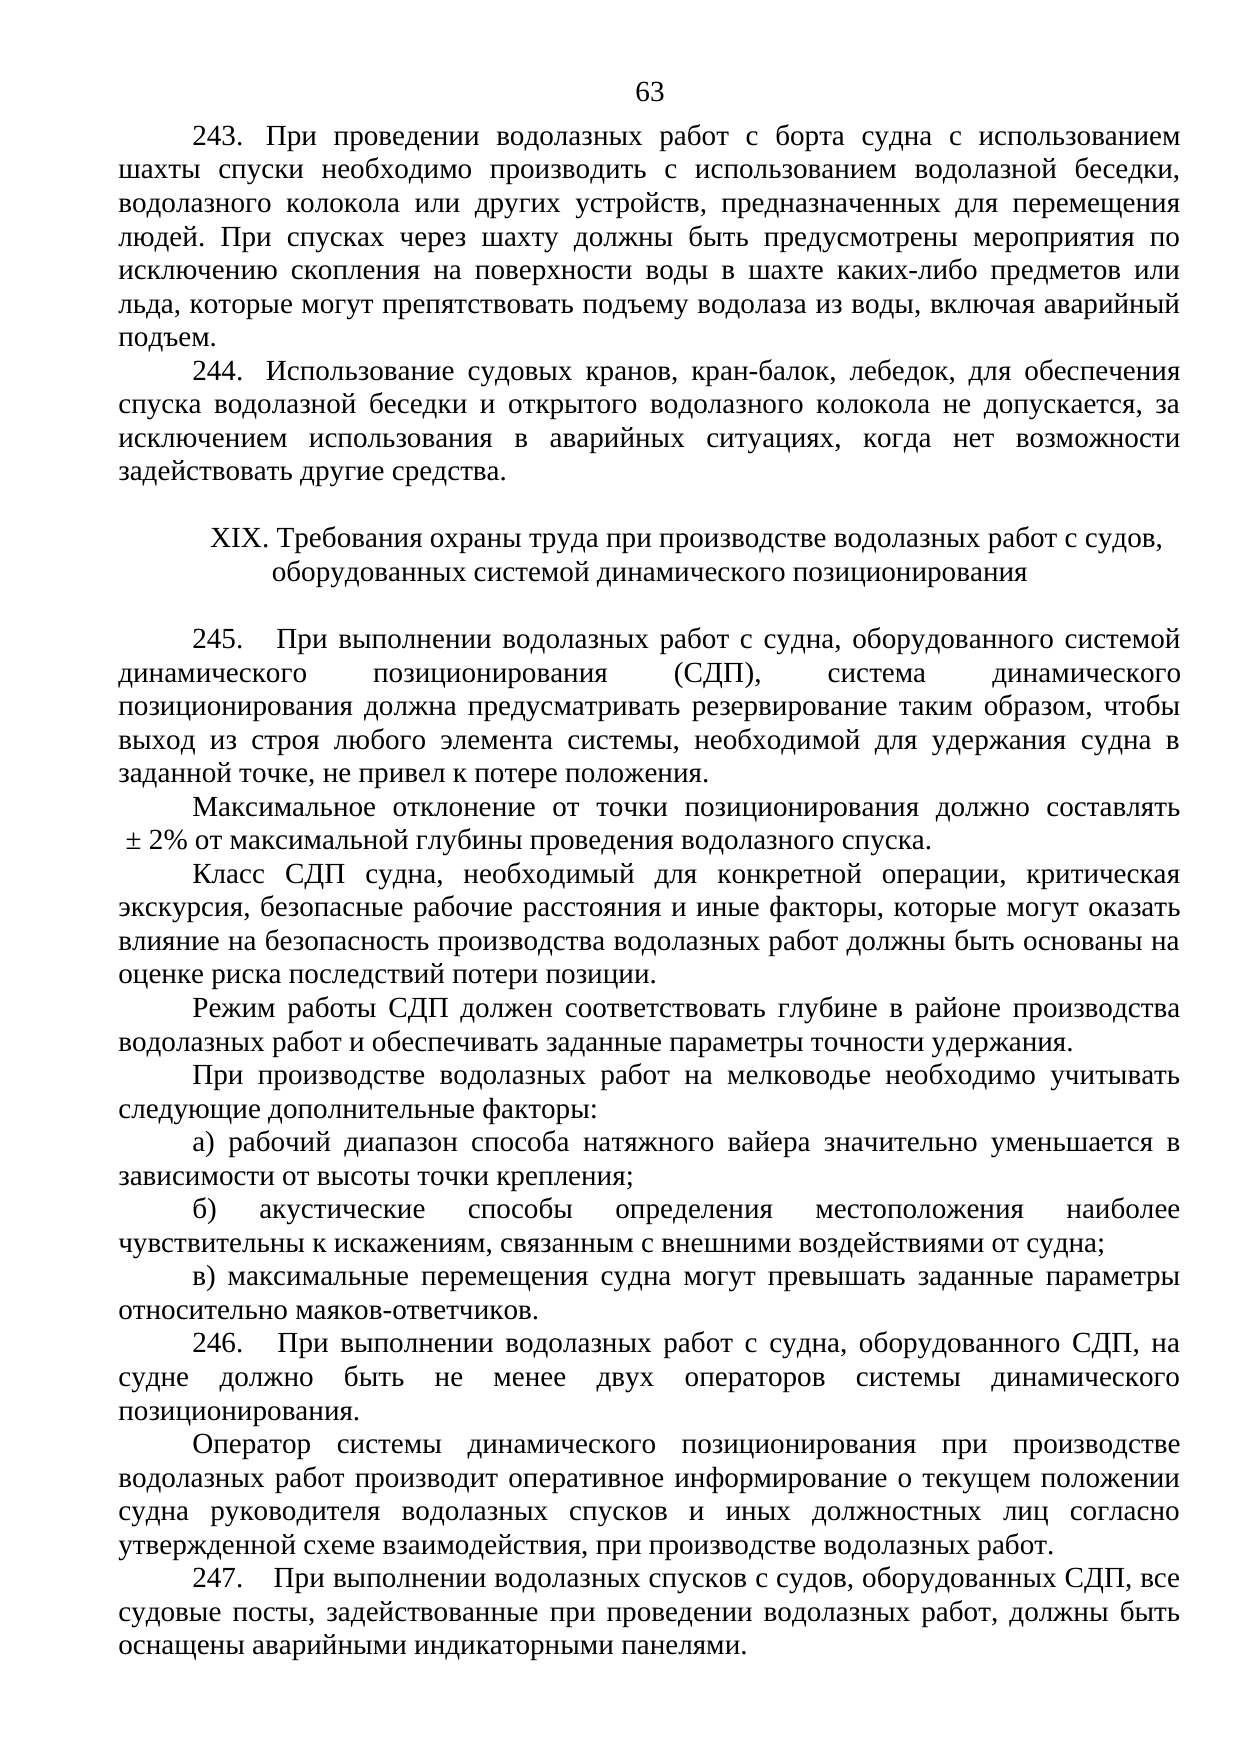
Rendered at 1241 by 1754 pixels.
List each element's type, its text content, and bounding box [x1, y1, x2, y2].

list При выполнении водолазных работ с судна, оборудованного системой динамического позиционирования (СДП), система динамического позиционирования должна предусматривать резервирование таким образом, чтобы выход из строя любого элемента системы, необходимой для удержания судна в заданной точке, не привел к потере положения. [118, 621, 1181, 789]
list б) акустические способы определения местоположения наиболее чувствительны к искажениям, связанным с внешними воздействиями от судна; [118, 1191, 1181, 1258]
list При проведении водолазных работ с борта судна с использованием шахты спуски необходимо производить с использованием водолазной беседки, водолазного колокола или других устройств, предназначенных для перемещения людей. При спусках через шахту должны быть предусмотрены мероприятия по исключению скопления на поверхности воды в шахте каких-либо предметов или льда, которые могут препятствовать подъему водолаза из воды, включая аварийный подъем. [118, 118, 1181, 353]
list Оператор системы динамического позиционирования при производстве водолазных работ производит оперативное информирование о текущем положении судна руководителя водолазных спусков и иных должностных лиц согласно утвержденной схеме взаимодействия, при производстве водолазных работ. [118, 1426, 1181, 1560]
list а) рабочий диапазон способа натяжного вайера значительно уменьшается в зависимости от высоты точки крепления; [118, 1124, 1181, 1191]
list При выполнении водолазных спусков с судов, оборудованных СДП, все судовые посты, задействованные при проведении водолазных работ, должны быть оснащены аварийными индикаторными панелями. [118, 1560, 1181, 1661]
list Максимальное отклонение от точки позиционирования должно составлять ± 2% от максимальной глубины проведения водолазного спуска. [118, 789, 1181, 856]
list При производстве водолазных работ на мелководье необходимо учитывать следующие дополнительные факторы: [118, 1057, 1181, 1124]
list При выполнении водолазных работ с судна, оборудованного СДП, на судне должно быть не менее двух операторов системы динамического позиционирования. [118, 1326, 1181, 1426]
text XIX. Требования охраны труда при производстве водолазных работ с судов, оборудованных системой динамического позиционирования [118, 521, 1181, 588]
list в) максимальные перемещения судна могут превышать заданные параметры относительно маяков-ответчиков. [118, 1258, 1181, 1326]
list Использование судовых кранов, кран-балок, лебедок, для обеспечения спуска водолазной беседки и открытого водолазного колокола не допускается, за исключением использования в аварийных ситуациях, когда нет возможности задействовать другие средства. [118, 353, 1181, 487]
list Класс СДП судна, необходимый для конкретной операции, критическая экскурсия, безопасные рабочие расстояния и иные факторы, которые могут оказать влияние на безопасность производства водолазных работ должны быть основаны на оценке риска последствий потери позиции. [118, 856, 1181, 990]
list Режим работы СДП должен соответствовать глубине в районе производства водолазных работ и обеспечивать заданные параметры точности удержания. [118, 990, 1181, 1057]
